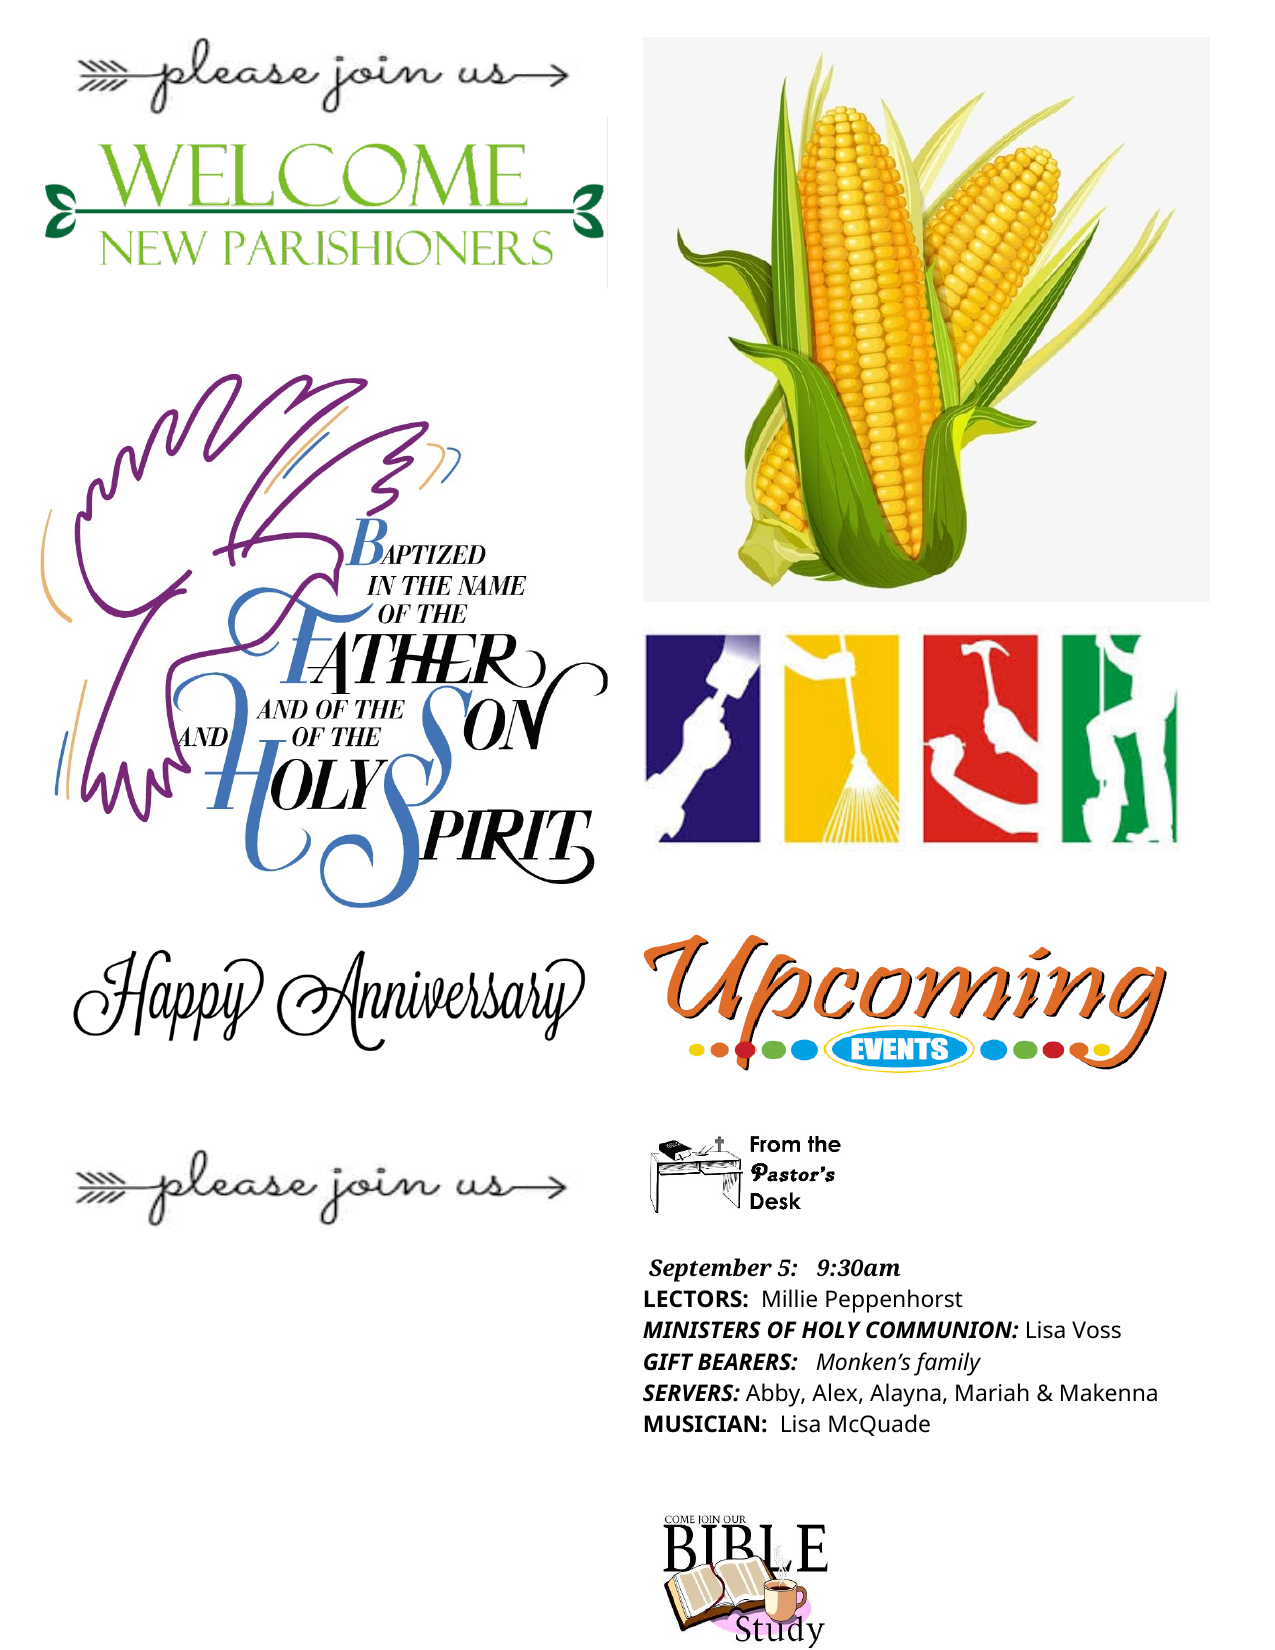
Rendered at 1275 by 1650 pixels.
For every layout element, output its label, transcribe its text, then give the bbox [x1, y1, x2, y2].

picture [642, 930, 1169, 1079]
text MUSICIAN: Lisa McQuade [643, 1408, 1224, 1439]
picture [642, 37, 1210, 602]
text SERVERS: Abby, Alex, Alayna, Mariah & Makenna [643, 1377, 1224, 1408]
text September 5: 9:30am [643, 1252, 1224, 1283]
text LECTORS: Millie Peppenhorst [643, 1283, 1224, 1314]
picture [40, 374, 608, 908]
picture [642, 1128, 845, 1221]
picture [642, 626, 1184, 855]
picture [40, 936, 608, 1066]
picture [40, 37, 608, 289]
picture [38, 1148, 606, 1229]
text MINISTERS OF HOLY COMMUNION: Lisa Voss [643, 1314, 1224, 1346]
text GIFT BEARERS: Monken’s family [643, 1346, 1224, 1377]
picture [661, 1513, 827, 1649]
